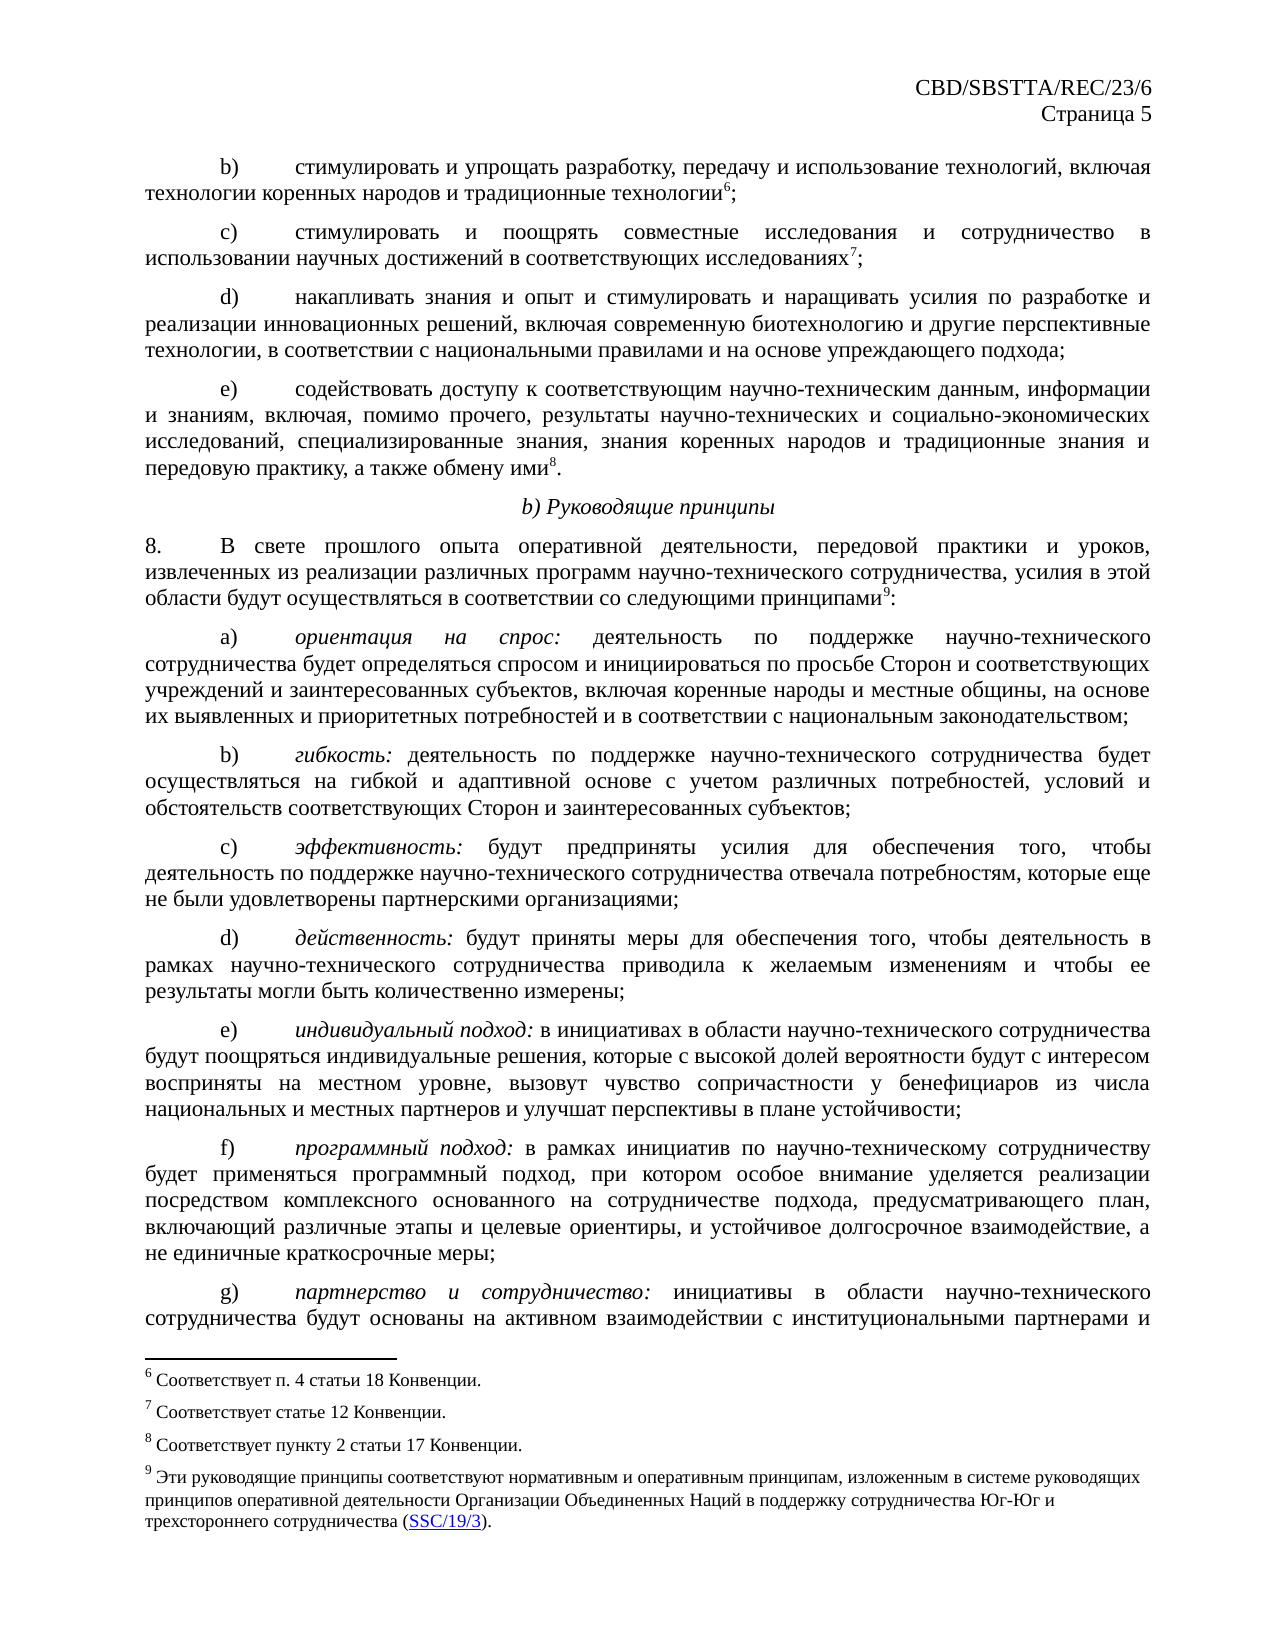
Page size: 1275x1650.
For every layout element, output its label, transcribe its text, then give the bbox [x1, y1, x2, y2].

list ориентация на спрос: деятельность по поддержке научно-технического сотрудничества будет определяться спросом и инициироваться по просьбе Сторон и соответствующих учреждений и заинтересованных субъектов, включая коренные народы и местные общины, на основе их выявленных и приоритетных потребностей и в соответствии с национальным законодательством; [145, 623, 1152, 729]
list эффективность: будут предприняты усилия для обеспечения того, чтобы деятельность по поддержке научно-технического сотрудничества отвечала потребностям, которые еще не были удовлетворены партнерскими организациями; [145, 833, 1152, 912]
list накапливать знания и опыт и стимулировать и наращивать усилия по разработке и реализации инновационных решений, включая современную биотехнологию и другие перспективные технологии, в соответствии с национальными правилами и на основе упреждающего подхода; [145, 283, 1152, 362]
list программный подход: в рамках инициатив по научно-техническому сотрудничеству будет применяться программный подход, при котором особое внимание уделяется реализации посредством комплексного основанного на сотрудничестве подхода, предусматривающего план, включающий различные этапы и целевые ориентиры, и устойчивое долгосрочное взаимодействие, а не единичные краткосрочные меры; [145, 1134, 1152, 1266]
list содействовать доступу к соответствующим научно-техническим данным, информации и знаниям, включая, помимо прочего, результаты научно-технических и социально-экономических исследований, специализированные знания, знания коренных народов и традиционные знания и передовую практику, а также обмену ими. [145, 375, 1152, 480]
list стимулировать и упрощать разработку, передачу и использование технологий, включая технологии коренных народов и традиционные технологии; [145, 153, 1152, 206]
list индивидуальный подход: в инициативах в области научно-технического сотрудничества будут поощряться индивидуальные решения, которые с высокой долей вероятности будут с интересом восприняты на местном уровне, вызовут чувство сопричастности у бенефициаров из числа национальных и местных партнеров и улучшат перспективы в плане устойчивости; [145, 1016, 1152, 1121]
list стимулировать и поощрять совместные исследования и сотрудничество в использовании научных достижений в соответствующих исследованиях; [145, 218, 1152, 271]
list В свете прошлого опыта оперативной деятельности, передовой практики и уроков, извлеченных из реализации различных программ научно-технического сотрудничества, усилия в этой области будут осуществляться в соответствии со следующими принципами: [145, 532, 1152, 611]
list гибкость: деятельность по поддержке научно-технического сотрудничества будет осуществляться на гибкой и адаптивной основе с учетом различных потребностей, условий и обстоятельств соответствующих Сторон и заинтересованных субъектов; [145, 741, 1152, 820]
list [145, 1278, 1152, 1331]
list b) Руководящие принципы [145, 493, 1152, 519]
list действенность: будут приняты меры для обеспечения того, чтобы деятельность в рамках научно-технического сотрудничества приводила к желаемым изменениям и чтобы ее результаты могли быть количественно измерены; [145, 924, 1152, 1003]
